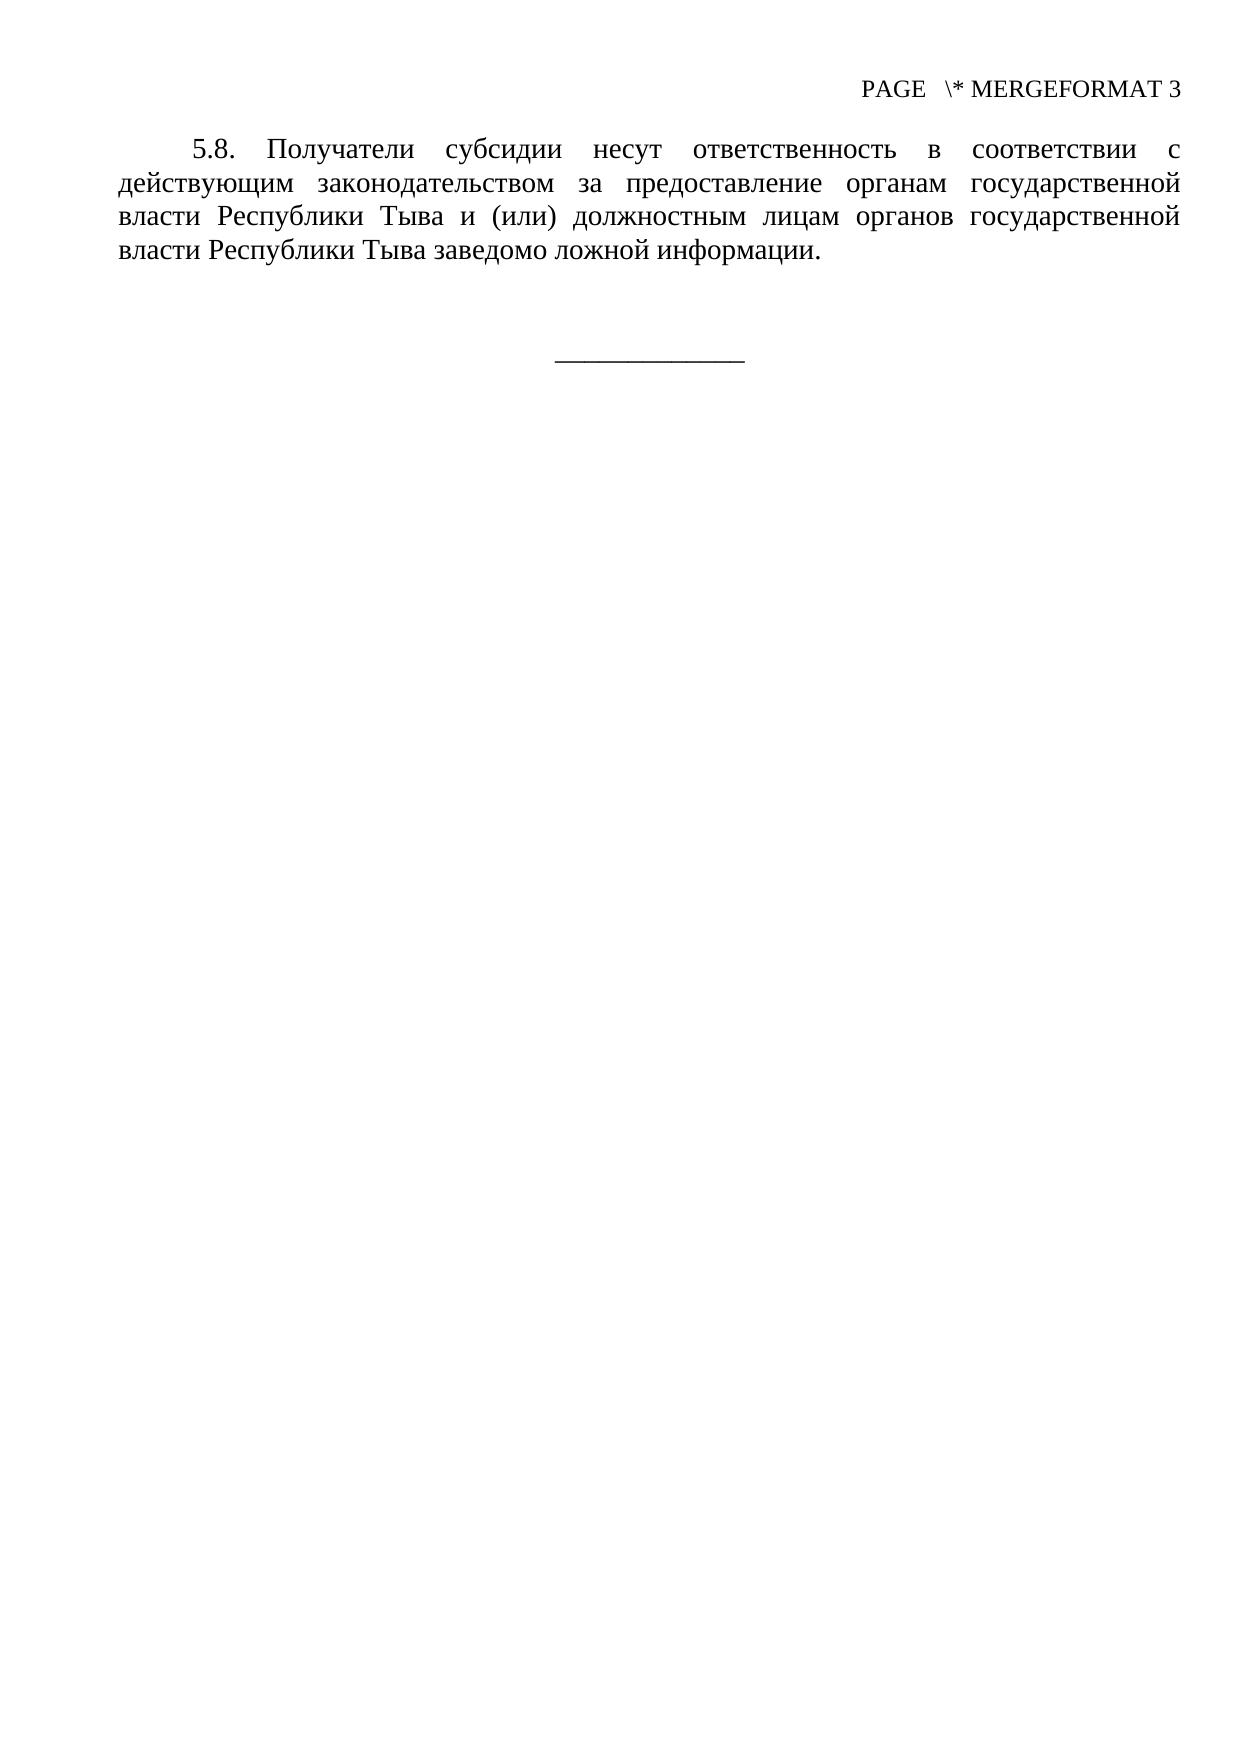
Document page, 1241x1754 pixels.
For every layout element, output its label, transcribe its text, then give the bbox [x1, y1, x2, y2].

text 5.8. Получатели субсидии несут ответственность в соответствии с действующим законодательством за предоставление органам государственной власти Республики Тыва и (или) должностным лицам органов государственной власти Республики Тыва заведомо ложной информации. [118, 131, 1181, 265]
text _____________ [118, 332, 1181, 366]
